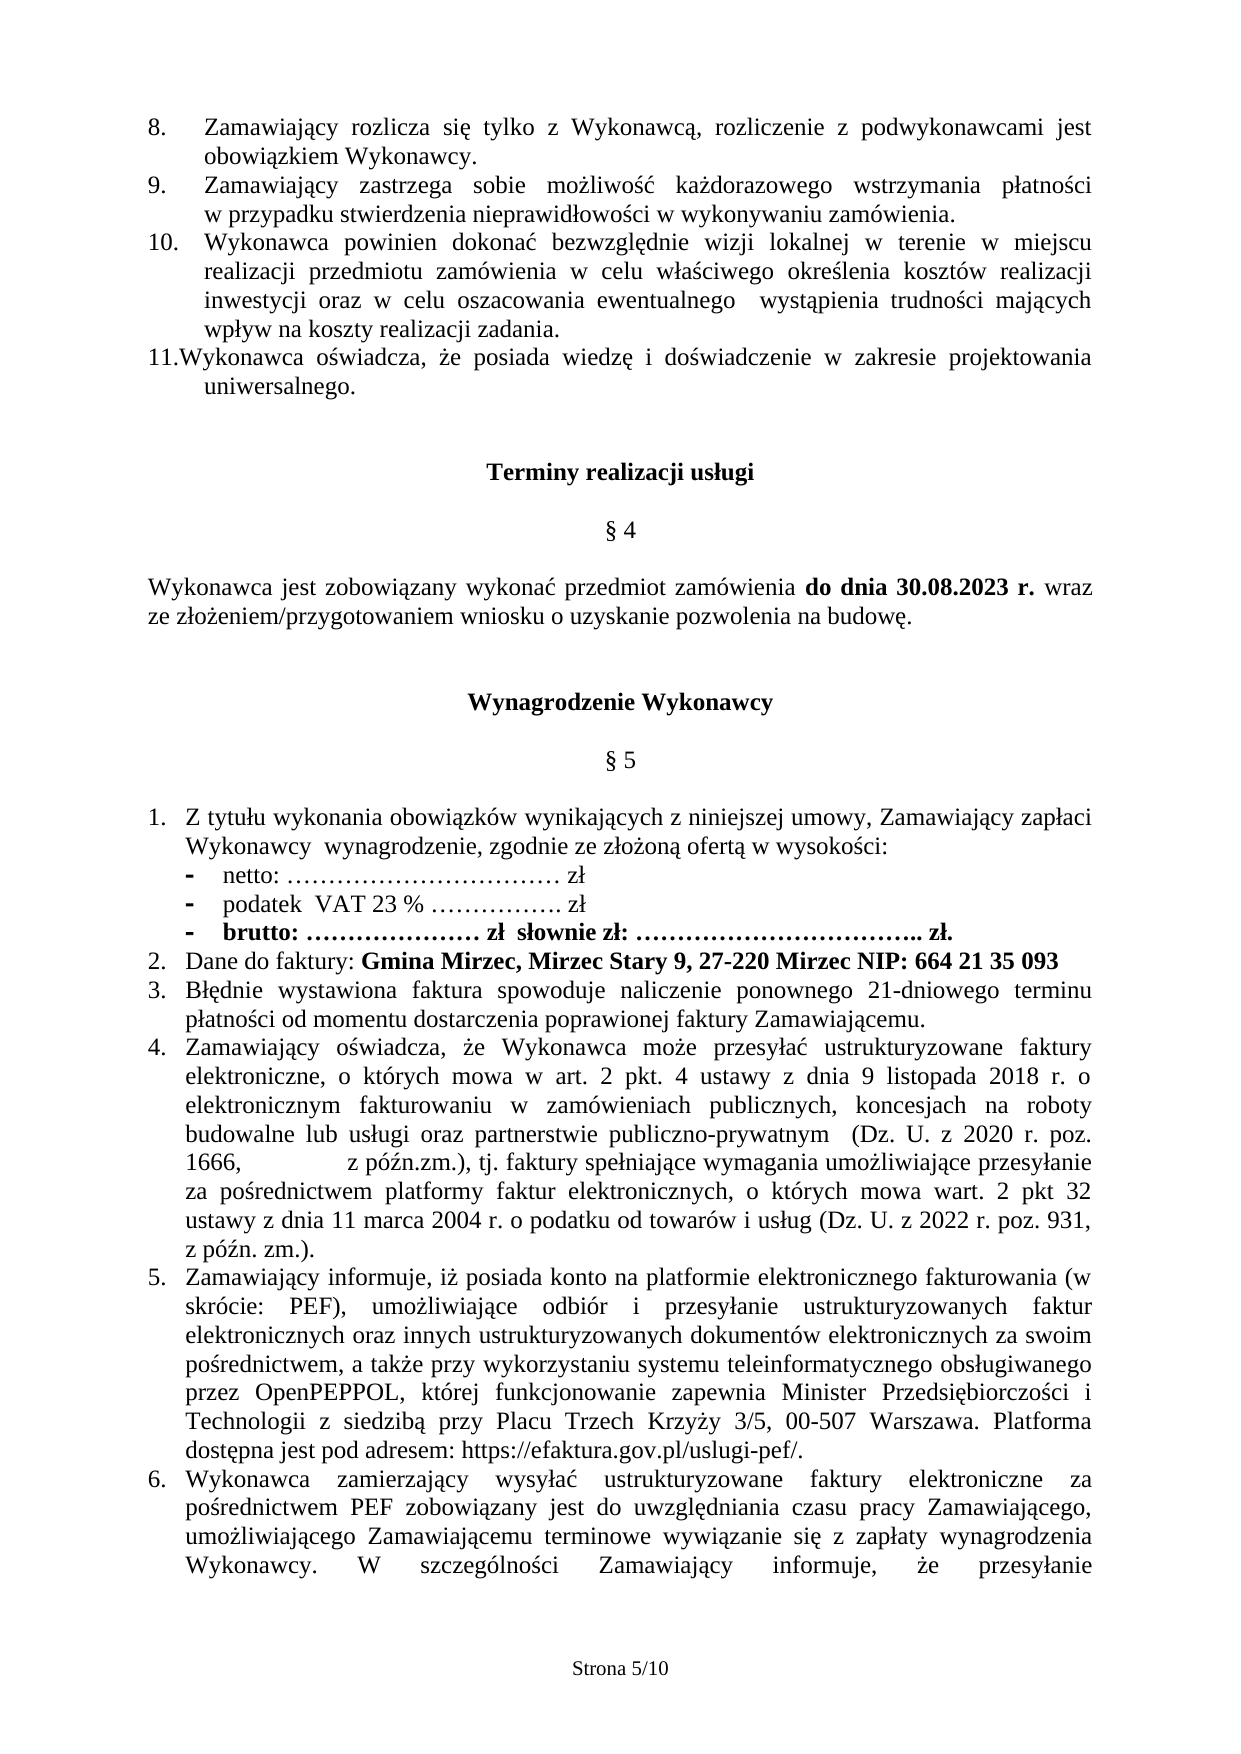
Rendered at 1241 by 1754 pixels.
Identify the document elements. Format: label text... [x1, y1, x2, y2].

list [148, 1464, 1093, 1579]
list Dane do faktury: Gmina Mirzec, Mirzec Stary 9, 27-220 Mirzec NIP: 664 21 35 093 [148, 946, 1093, 975]
list brutto: ………………… zł słownie zł: …………………………….. zł. [185, 917, 1093, 946]
list Zamawiający informuje, iż posiada konto na platformie elektronicznego fakturowania (w skrócie: PEF), umożliwiające odbiór i przesyłanie ustrukturyzowanych faktur elektronicznych oraz innych ustrukturyzowanych dokumentów elektronicznych za swoim pośrednictwem, a także przy wykorzystaniu systemu teleinformatycznego obsługiwanego przez OpenPEPPOL, której funkcjonowanie zapewnia Minister Przedsiębiorczości i Technologii z siedzibą przy Placu Trzech Krzyży 3/5, 00-507 Warszawa. Platforma dostępna jest pod adresem: https://efaktura.gov.pl/uslugi-pef/. [148, 1262, 1093, 1464]
list Zamawiający oświadcza, że Wykonawca może przesyłać ustrukturyzowane faktury elektroniczne, o których mowa w art. 2 pkt. 4 ustawy z dnia 9 listopada 2018 r. o elektronicznym fakturowaniu w zamówieniach publicznych, koncesjach na roboty budowalne lub usługi oraz partnerstwie publiczno-prywatnym (Dz. U. z 2020 r. poz. 1666, z późn.zm.), tj. faktury spełniające wymagania umożliwiające przesyłanie za pośrednictwem platformy faktur elektronicznych, o których mowa wart. 2 pkt 32 ustawy z dnia 11 marca 2004 r. o podatku od towarów i usług (Dz. U. z 2022 r. poz. 931, z późn. zm.). [148, 1032, 1093, 1262]
text Terminy realizacji usługi [148, 457, 1093, 486]
text § 5 [148, 745, 1093, 774]
text § 4 [148, 515, 1093, 544]
text 8. Zamawiający rozlicza się tylko z Wykonawcą, rozliczenie z podwykonawcami jest obowiązkiem Wykonawcy. [148, 112, 1093, 170]
list Z tytułu wykonania obowiązków wynikających z niniejszej umowy, Zamawiający zapłaci Wykonawcy wynagrodzenie, zgodnie ze złożoną ofertą w wysokości: [148, 802, 1093, 860]
text 9. Zamawiający zastrzega sobie możliwość każdorazowego wstrzymania płatności w przypadku stwierdzenia nieprawidłowości w wykonywaniu zamówienia. [148, 170, 1093, 227]
text 10. Wykonawca powinien dokonać bezwzględnie wizji lokalnej w terenie w miejscu realizacji przedmiotu zamówienia w celu właściwego określenia kosztów realizacji inwestycji oraz w celu oszacowania ewentualnego wystąpienia trudności mających wpływ na koszty realizacji zadania. [148, 227, 1093, 342]
text Wynagrodzenie Wykonawcy [148, 687, 1093, 716]
text Wykonawca jest zobowiązany wykonać przedmiot zamówienia do dnia 30.08.2023 r. wraz ze złożeniem/przygotowaniem wniosku o uzyskanie pozwolenia na budowę. [148, 572, 1093, 630]
list podatek VAT 23 % ……………. zł [185, 889, 1093, 917]
list netto: …………………………… zł [185, 860, 1093, 889]
list Błędnie wystawiona faktura spowoduje naliczenie ponownego 21-dniowego terminu płatności od momentu dostarczenia poprawionej faktury Zamawiającemu. [148, 975, 1093, 1032]
text 11.Wykonawca oświadcza, że posiada wiedzę i doświadczenie w zakresie projektowania uniwersalnego. [148, 342, 1093, 400]
